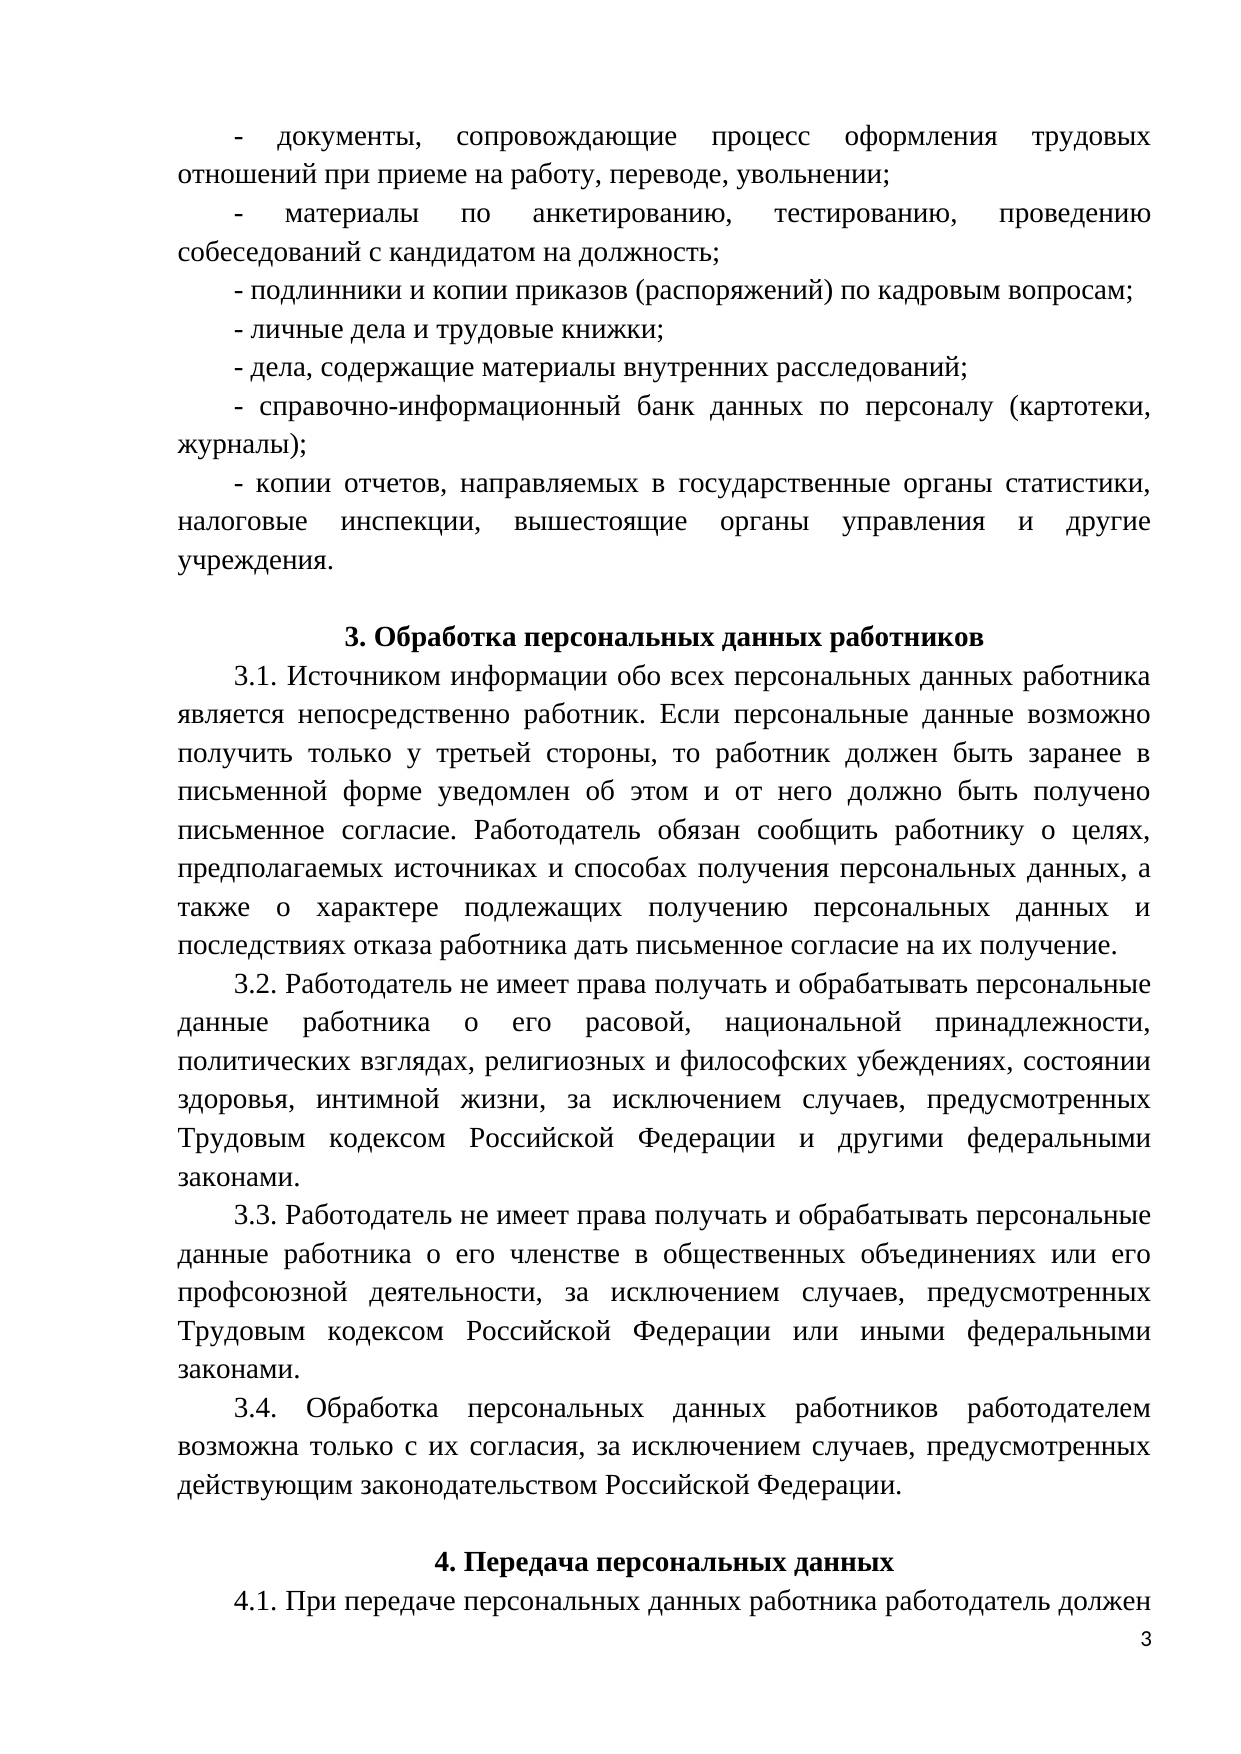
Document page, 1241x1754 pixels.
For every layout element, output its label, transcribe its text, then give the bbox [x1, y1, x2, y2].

text 4. Передача персональных данных [177, 1544, 1152, 1578]
text 3. Обработка персональных данных работников [177, 619, 1152, 653]
text - дела, содержащие материалы внутренних расследований; [177, 349, 1152, 383]
text 3.2. Работодатель не имеет права получать и обрабатывать персональные данные работника о его расовой, национальной принадлежности, политических взглядах, религиозных и философских убеждениях, состоянии здоровья, интимной жизни, за исключением случаев, предусмотренных Трудовым кодексом Российской Федерации и другими федеральными законами. [177, 966, 1152, 1192]
text - справочно-информационный банк данных по персоналу (картотеки, журналы); [177, 388, 1152, 460]
text - копии отчетов, направляемых в государственные органы статистики, налоговые инспекции, вышестоящие органы управления и другие учреждения. [177, 465, 1152, 576]
text - личные дела и трудовые книжки; [177, 311, 1152, 344]
text - материалы по анкетированию, тестированию, проведению собеседований с кандидатом на должность; [177, 195, 1152, 267]
text - документы, сопровождающие процесс оформления трудовых отношений при приеме на работу, переводе, увольнении; [177, 118, 1152, 190]
text 3.3. Работодатель не имеет права получать и обрабатывать персональные данные работника о его членстве в общественных объединениях или его профсоюзной деятельности, за исключением случаев, предусмотренных Трудовым кодексом Российской Федерации или иными федеральными законами. [177, 1197, 1152, 1385]
text 3.1. Источником информации обо всех персональных данных работника является непосредственно работник. Если персональные данные возможно получить только у третьей стороны, то работник должен быть заранее в письменной форме уведомлен об этом и от него должно быть получено письменное согласие. Работодатель обязан сообщить работнику о целях, предполагаемых источниках и способах получения персональных данных, а также о характере подлежащих получению персональных данных и последствиях отказа работника дать письменное согласие на их получение. [177, 658, 1152, 961]
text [177, 1583, 1152, 1616]
text - подлинники и копии приказов (распоряжений) по кадровым вопросам; [177, 272, 1152, 306]
text 3.4. Обработка персональных данных работников работодателем возможна только с их согласия, за исключением случаев, предусмотренных действующим законодательством Российской Федерации. [177, 1390, 1152, 1501]
